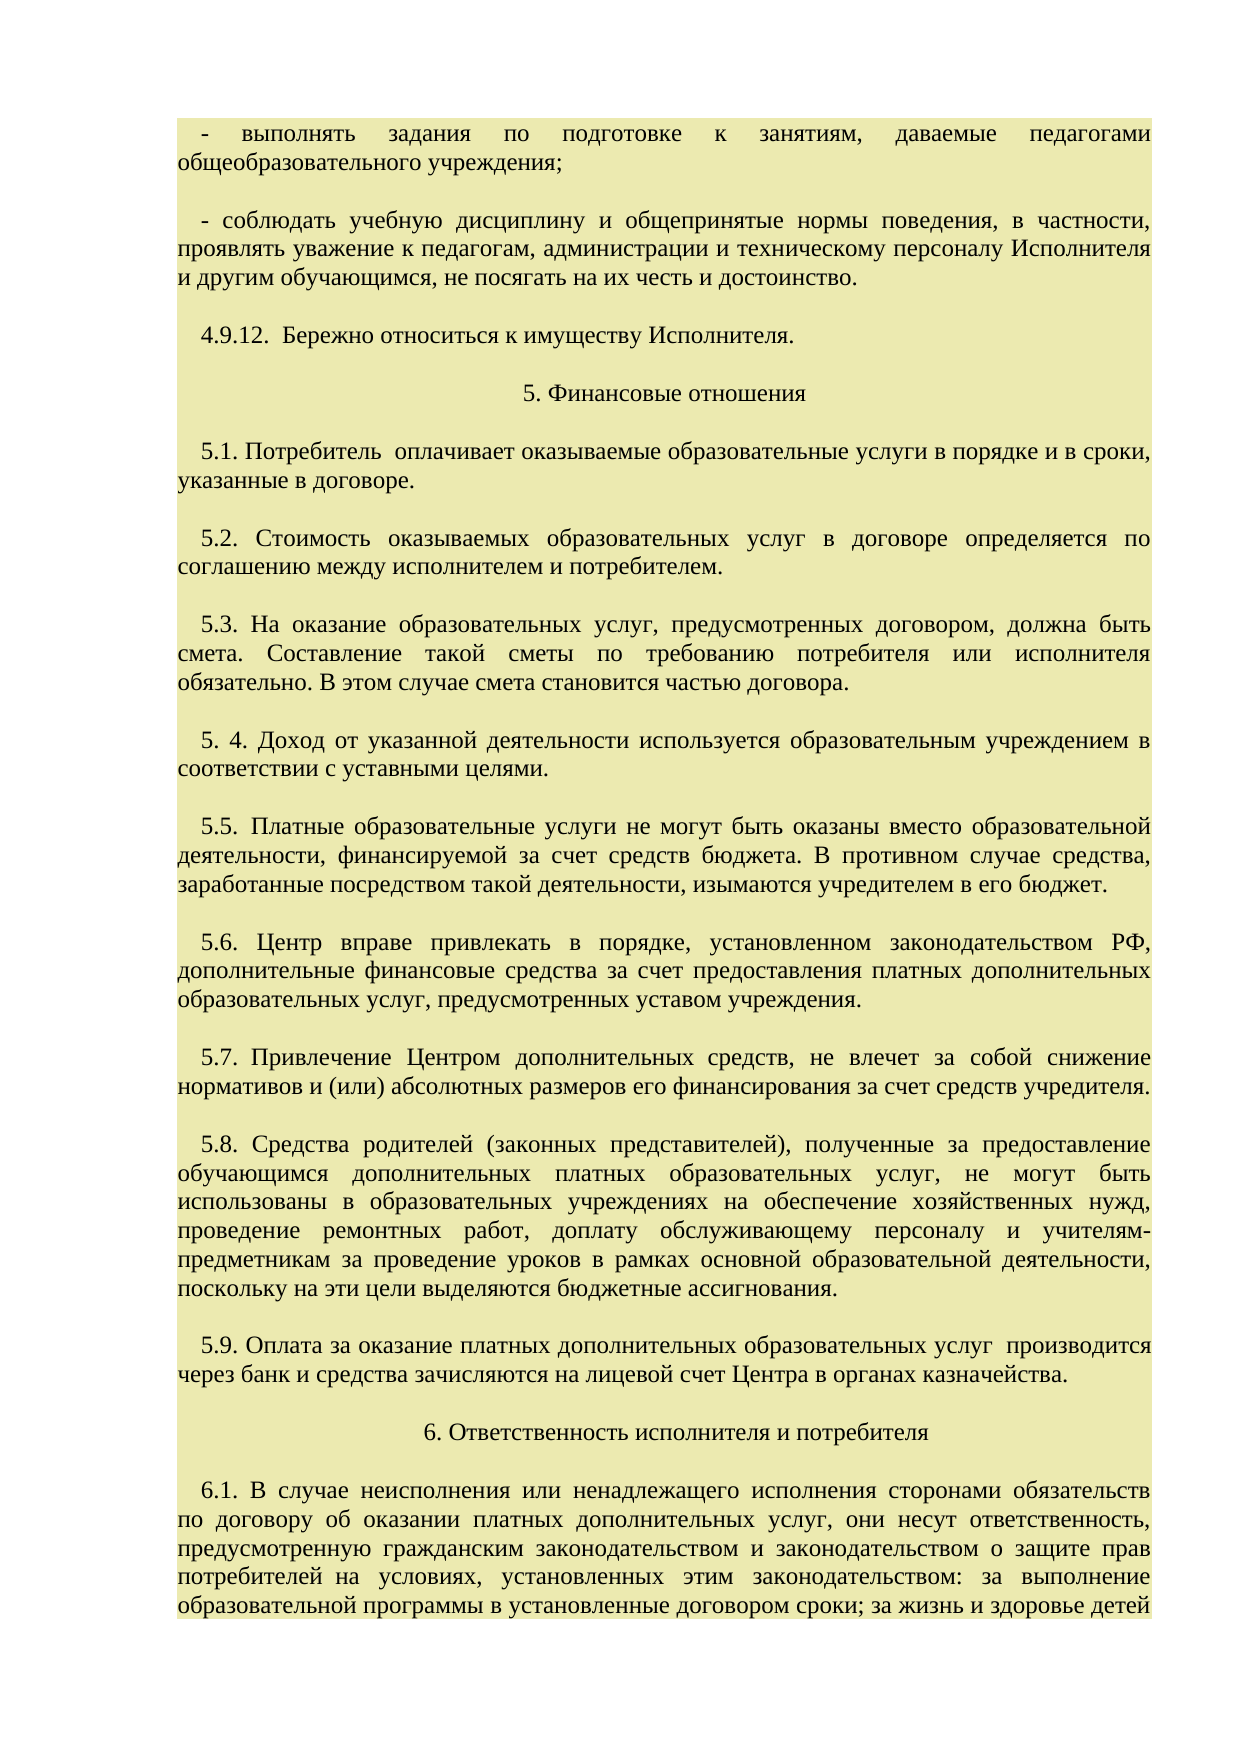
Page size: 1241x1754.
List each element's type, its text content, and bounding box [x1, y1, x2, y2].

text 5.1. Потребитель оплачивает оказываемые образовательные услуги в порядке и в сроки, указанные в договоре. [177, 436, 1152, 493]
text 5.5. Платные образовательные услуги не могут быть оказаны вместо образовательной деятельности, финансируемой за счет средств бюджета. В противном случае средства, заработанные посредством такой деятельности, изымаются учредителем в его бюджет. [177, 811, 1152, 898]
text 5. Финансовые отношения [177, 378, 1152, 407]
text 5.8. Средства родителей (законных представителей), полученные за предоставление обучающимся дополнительных платных образовательных услуг, не могут быть использованы в образовательных учреждениях на обеспечение хозяйственных нужд, проведение ремонтных работ, доплату обслуживающему персоналу и учителям-предметникам за проведение уроков в рамках основной образовательной деятельности, поскольку на эти цели выделяются бюджетные ассигнования. [177, 1129, 1152, 1301]
text 5.9. Оплата за оказание платных дополнительных образовательных услуг производится через банк и средства зачисляются на лицевой счет Центра в органах казначейства. [177, 1331, 1152, 1388]
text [177, 1475, 1152, 1619]
text 5. 4. Доход от указанной деятельности используется образовательным учреждением в соответствии с уставными целями. [177, 725, 1152, 782]
text 5.6. Центр вправе привлекать в порядке, установленном законодательством РФ, дополнительные финансовые средства за счет предоставления платных дополнительных образовательных услуг, предусмотренных уставом учреждения. [177, 927, 1152, 1013]
text - выполнять задания по подготовке к занятиям, даваемые педагогами общеобразовательного учреждения; [177, 118, 1152, 176]
text 5.7. Привлечение Центром дополнительных средств, не влечет за собой снижение нормативов и (или) абсолютных размеров его финансирования за счет средств учредителя. [177, 1042, 1152, 1100]
text 4.9.12. Бережно относиться к имуществу Исполнителя. [177, 320, 1152, 349]
text - соблюдать учебную дисциплину и общепринятые нормы поведения, в частности, проявлять уважение к педагогам, администрации и техническому персоналу Исполнителя и другим обучающимся, не посягать на их честь и достоинство. [177, 205, 1152, 291]
text 5.3. На оказание образовательных услуг, предусмотренных договором, должна быть смета. Составление такой сметы по требованию потребителя или исполнителя обязательно. В этом случае смета становится частью договора. [177, 609, 1152, 696]
text 6. Ответственность исполнителя и потребителя [177, 1417, 1152, 1446]
text 5.2. Стоимость оказываемых образовательных услуг в договоре определяется по соглашению между исполнителем и потребителем. [177, 523, 1152, 580]
